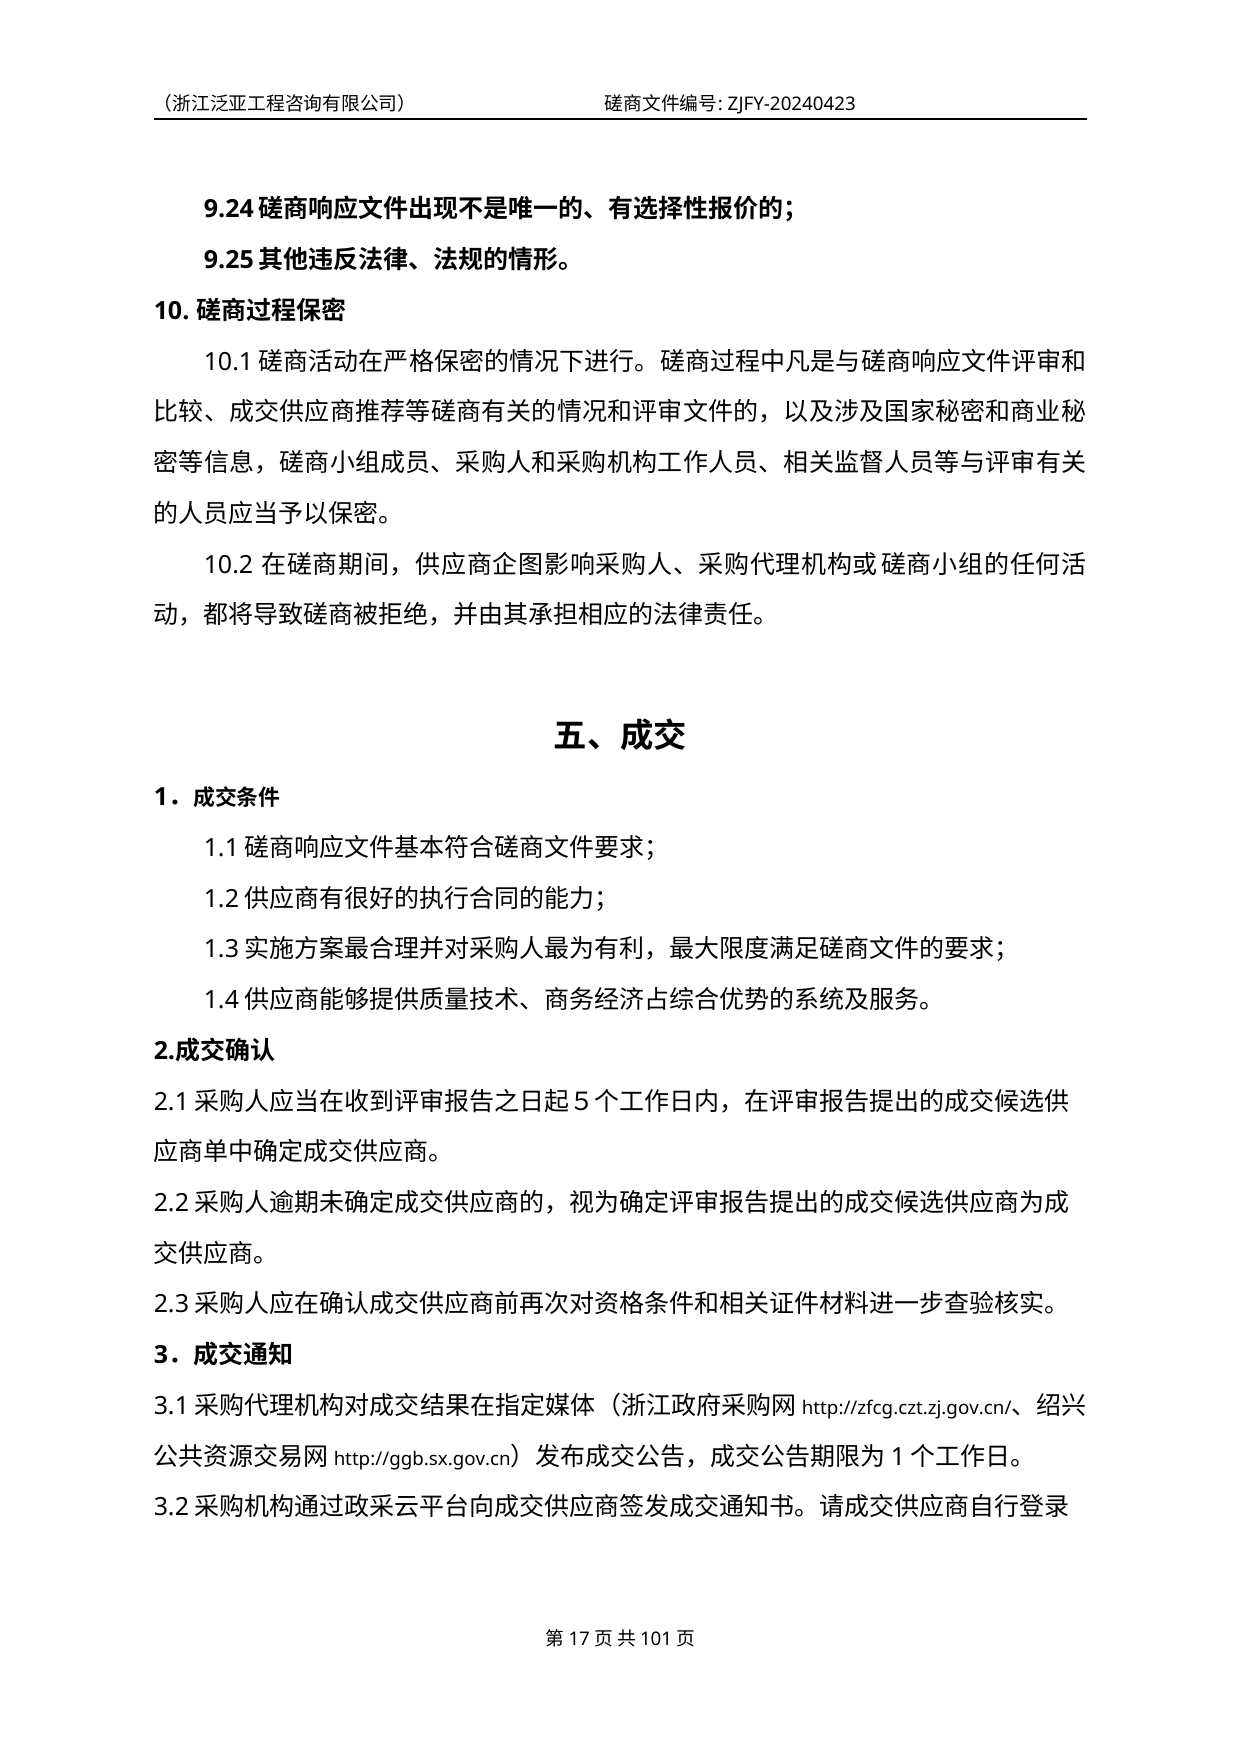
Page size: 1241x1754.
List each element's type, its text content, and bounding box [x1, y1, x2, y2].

text 3.1采购代理机构对成交结果在指定媒体（浙江政府采购网http://zfcg.czt.zj.gov.cn/、绍兴公共资源交易网http://ggb.sx.gov.cn）发布成交公告，成交公告期限为1个工作日。 [153, 1385, 1087, 1472]
text 2.1采购人应当在收到评审报告之日起５个工作日内，在评审报告提出的成交候选供应商单中确定成交供应商。 [153, 1081, 1087, 1168]
text 10.1磋商活动在严格保密的情况下进行。磋商过程中凡是与磋商响应文件评审和比较、成交供应商推荐等磋商有关的情况和评审文件的，以及涉及国家秘密和商业秘密等信息，磋商小组成员、采购人和采购机构工作人员、相关监督人员等与评审有关的人员应当予以保密。 [153, 341, 1087, 529]
text 9.25其他违反法律、法规的情形。 [153, 240, 1087, 276]
text 1．成交条件 [153, 777, 1087, 813]
text 9.24磋商响应文件出现不是唯一的、有选择性报价的； [153, 189, 1087, 225]
text 1.2供应商有很好的执行合同的能力； [153, 878, 1087, 914]
text 1.4供应商能够提供质量技术、商务经济占综合优势的系统及服务。 [153, 979, 1087, 1016]
text 1.1磋商响应文件基本符合磋商文件要求； [153, 827, 1087, 863]
text 3．成交通知 [153, 1334, 1087, 1371]
text 2.成交确认 [153, 1030, 1087, 1066]
text 2.2采购人逾期未确定成交供应商的，视为确定评审报告提出的成交候选供应商为成交供应商。 [153, 1182, 1087, 1269]
text 1.3实施方案最合理并对采购人最为有利，最大限度满足磋商文件的要求； [153, 929, 1087, 965]
text 10. 磋商过程保密 [153, 290, 1087, 327]
text 2.3采购人应在确认成交供应商前再次对资格条件和相关证件材料进一步查验核实。 [153, 1284, 1087, 1320]
text 10.2 在磋商期间，供应商企图影响采购人、采购代理机构或磋商小组的任何活动，都将导致磋商被拒绝，并由其承担相应的法律责任。 [153, 544, 1087, 631]
text 五、成交 [153, 709, 1087, 757]
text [153, 1487, 1087, 1523]
